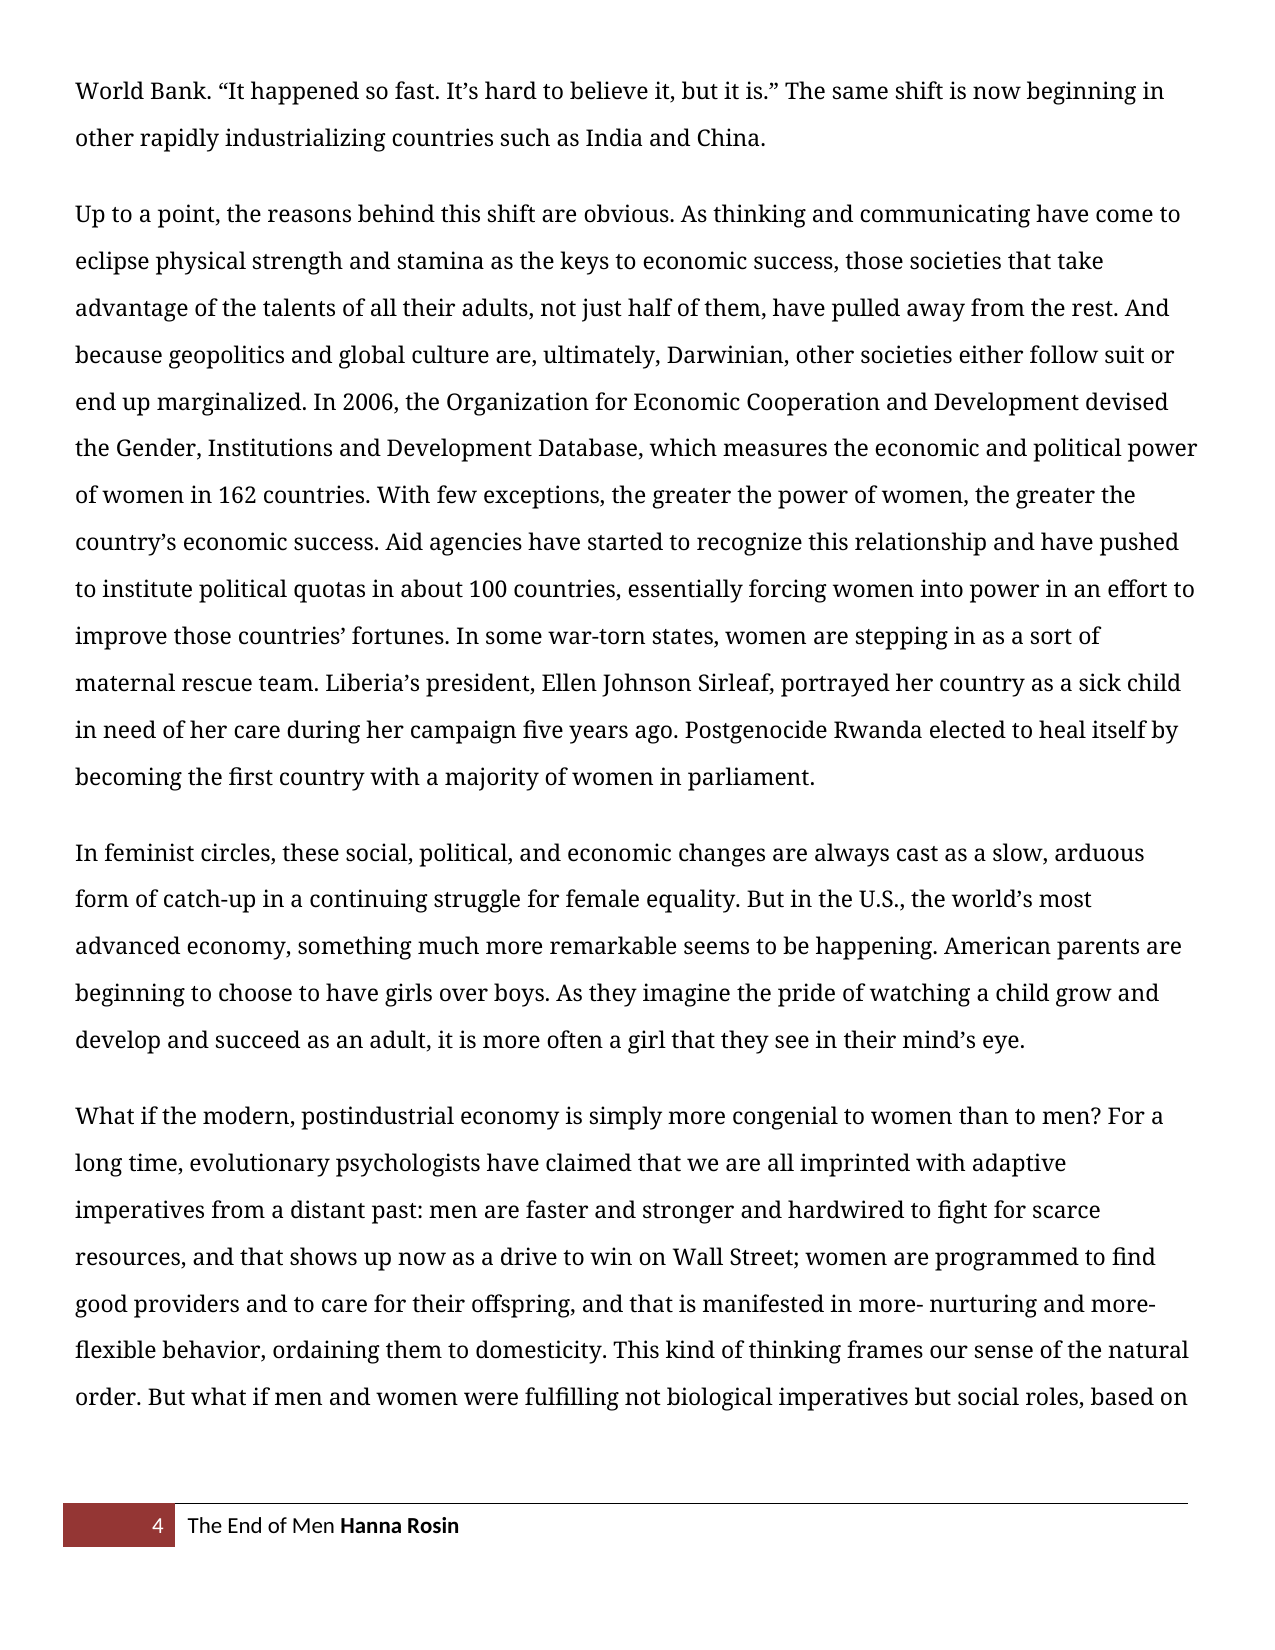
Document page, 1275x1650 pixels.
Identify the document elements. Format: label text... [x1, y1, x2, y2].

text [75, 75, 1200, 153]
text Up to a point, the reasons behind this shift are obvious. As thinking and communicating have come to eclipse physical strength and stamina as the keys to economic success, those societies that take advantage of the talents of all their adults, not just half of them, have pulled away from the rest. And because geopolitics and global culture are, ultimately, Darwinian, other societies either follow suit or end up marginalized. In 2006, the Organization for Economic Cooperation and Development devised the Gender, Institutions and Development Database, which measures the economic and political power of women in 162 countries. With few exceptions, the greater the power of women, the greater the country’s economic success. Aid agencies have started to recognize this relationship and have pushed to institute political quotas in about 100 countries, essentially forcing women into power in an effort to improve those countries’ fortunes. In some war-torn states, women are stepping in as a sort of maternal rescue team. Liberia’s president, Ellen Johnson Sirleaf, portrayed her country as a sick child in need of her care during her campaign five years ago. Postgenocide Rwanda elected to heal itself by becoming the first country with a majority of women in parliament. [75, 198, 1200, 792]
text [75, 1100, 1200, 1412]
text In feminist circles, these social, political, and economic changes are always cast as a slow, arduous form of catch-up in a continuing struggle for female equality. But in the U.S., the world’s most advanced economy, something much more remarkable seems to be happening. American parents are beginning to choose to have girls over boys. As they imagine the pride of watching a child grow and develop and succeed as an adult, it is more often a girl that they see in their mind’s eye. [75, 836, 1200, 1055]
